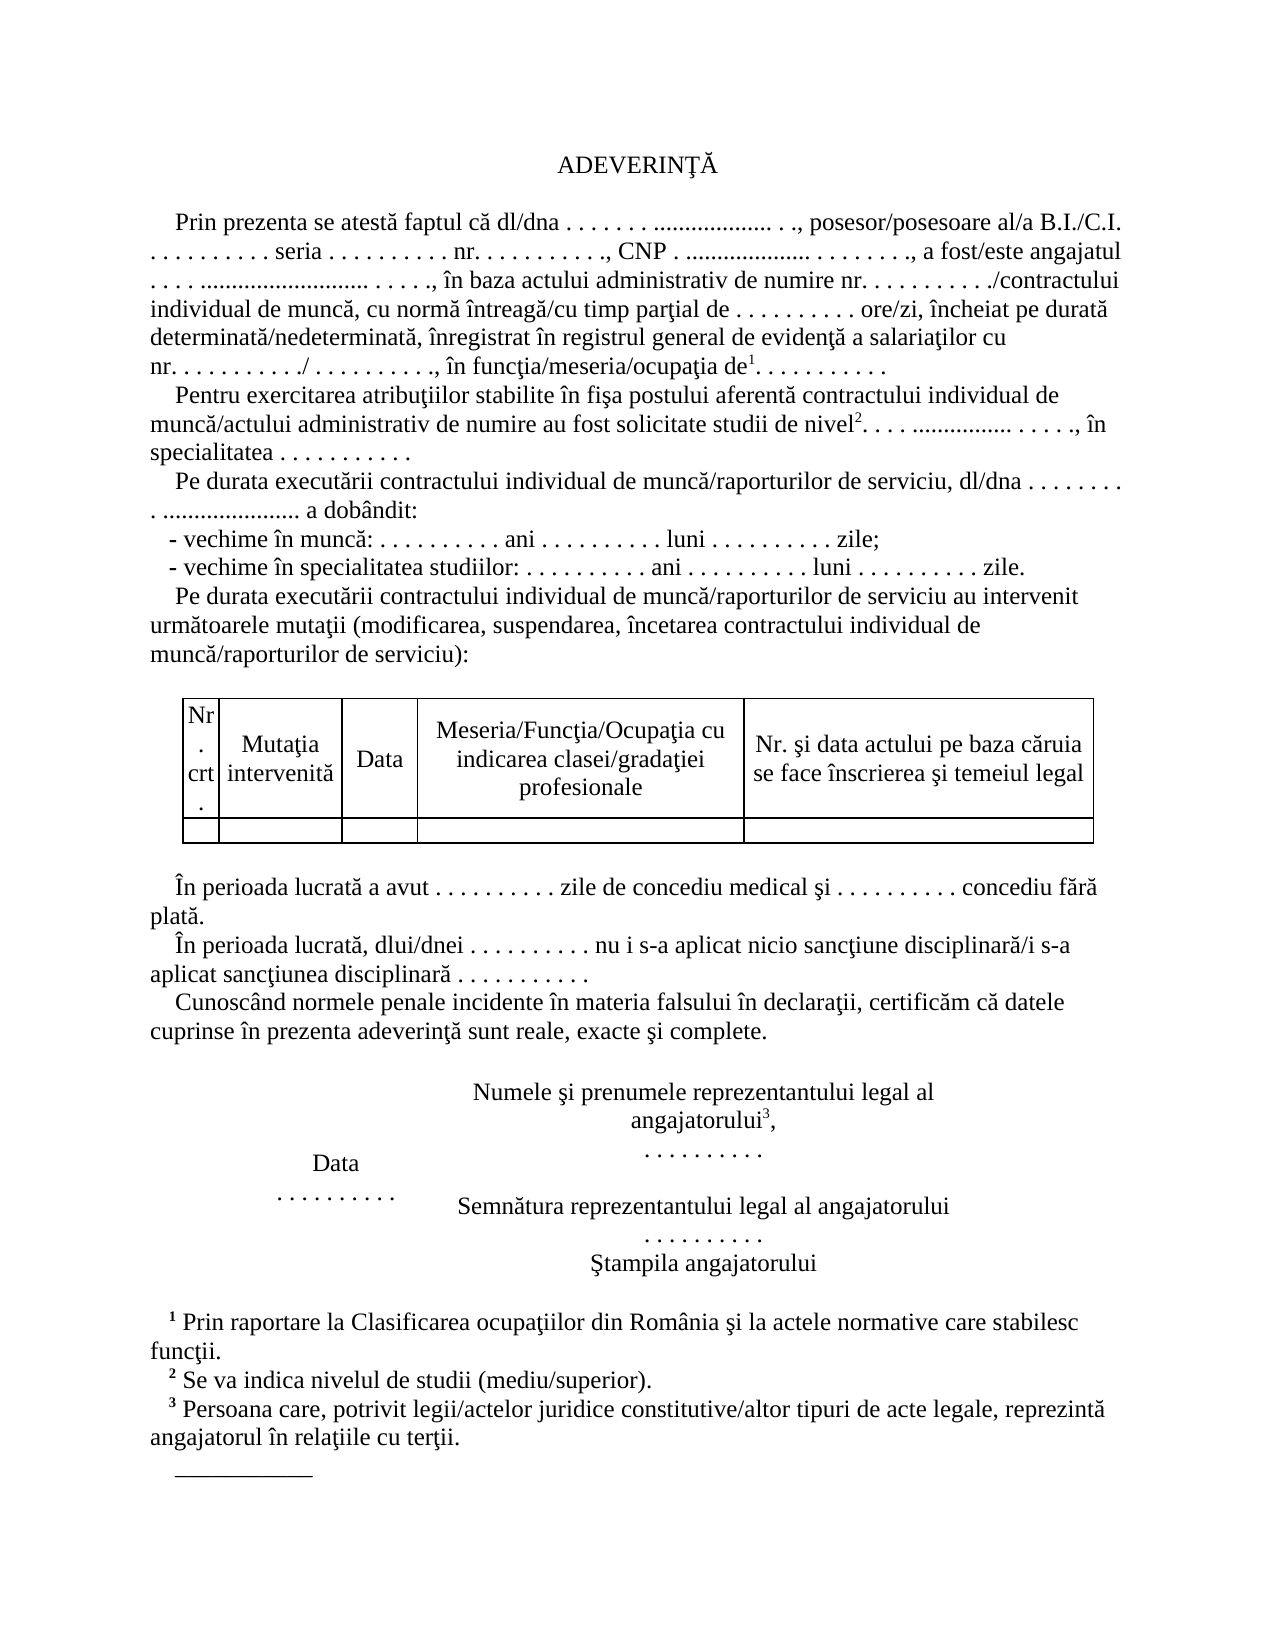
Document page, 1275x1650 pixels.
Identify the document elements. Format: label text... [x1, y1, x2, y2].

table_cell Data [343, 699, 417, 817]
table_cell [184, 819, 218, 842]
table_cell [343, 819, 417, 842]
text Pentru exercitarea atribuţiilor stabilite în fişa postului aferentă contractului individual de muncă/actului administrativ de numire au fost solicitate studii de nivel2. . . . ................ . . . . ., în specialitatea . . . . . . . . . . . [150, 380, 1125, 466]
text ___________ [150, 1451, 1125, 1480]
table_cell Nr. şi data actului pe baza căruia se face înscrierea şi temeiul legal [745, 699, 1093, 817]
table_cell Data . . . . . . . . . . [270, 1075, 401, 1279]
table_cell Mutaţia intervenită [220, 699, 341, 817]
text - vechime în specialitatea studiilor: . . . . . . . . . . ani . . . . . . . . . . luni . . . . . . . . . . zile. [150, 552, 1125, 581]
table_cell [418, 819, 743, 842]
table_cell Numele şi prenumele reprezentantului legal al angajatorului3, . . . . . . . . . . Semnătura reprezentantului legal al angajatorului . . . . . . . . . . Ştampila angajatorului [401, 1075, 1005, 1279]
table_cell Nr. crt. [184, 699, 218, 817]
text 1 Prin raportare la Clasificarea ocupaţiilor din România şi la actele normative care stabilesc funcţii. [150, 1307, 1125, 1365]
text 2 Se va indica nivelul de studii (mediu/superior). [150, 1365, 1125, 1394]
text - vechime în muncă: . . . . . . . . . . ani . . . . . . . . . . luni . . . . . . . . . . zile; [150, 524, 1125, 552]
table_cell [220, 819, 341, 842]
text În perioada lucrată a avut . . . . . . . . . . zile de concediu medical şi . . . . . . . . . . concediu fără plată. [150, 872, 1125, 930]
text Pe durata executării contractului individual de muncă/raporturilor de serviciu au intervenit următoarele mutaţii (modificarea, suspendarea, încetarea contractului individual de muncă/raporturilor de serviciu): [150, 581, 1125, 667]
text Prin prezenta se atestă faptul că dl/dna . . . . . . . ................... . ., posesor/posesoare al/a B.I./C.I. . . . . . . . . . . seria . . . . . . . . . . nr. . . . . . . . . . ., CNP . .................... . . . . . . . ., a fost/este angajatul . . . . ........................... . . . . ., în baza actului administrativ de numire nr. . . . . . . . . . ./contractului individual de muncă, cu normă întreagă/cu timp parţial de . . . . . . . . . . ore/zi, încheiat pe durată determinată/nedeterminată, înregistrat în registrul general de evidenţă a salariaţilor cu nr. . . . . . . . . . ./ . . . . . . . . . ., în funcţia/meseria/ocupaţia de1. . . . . . . . . . . [150, 207, 1125, 380]
table_cell Meseria/Funcţia/Ocupaţia cu indicarea clasei/gradaţiei profesionale [418, 699, 743, 817]
text Pe durata executării contractului individual de muncă/raporturilor de serviciu, dl/dna . . . . . . . . . ...................... a dobândit: [150, 466, 1125, 524]
text Cunoscând normele penale incidente în materia falsului în declaraţii, certificăm că datele cuprinse în prezenta adeverinţă sunt reale, exacte şi complete. [150, 987, 1125, 1045]
table_cell [745, 819, 1093, 842]
text În perioada lucrată, dlui/dnei . . . . . . . . . . nu i s-a aplicat nicio sancţiune disciplinară/i s-a aplicat sancţiunea disciplinară . . . . . . . . . . . [150, 930, 1125, 987]
text 3 Persoana care, potrivit legii/actelor juridice constitutive/altor tipuri de acte legale, reprezintă angajatorul în relaţiile cu terţii. [150, 1394, 1125, 1451]
text ADEVERINŢĂ [150, 150, 1125, 179]
